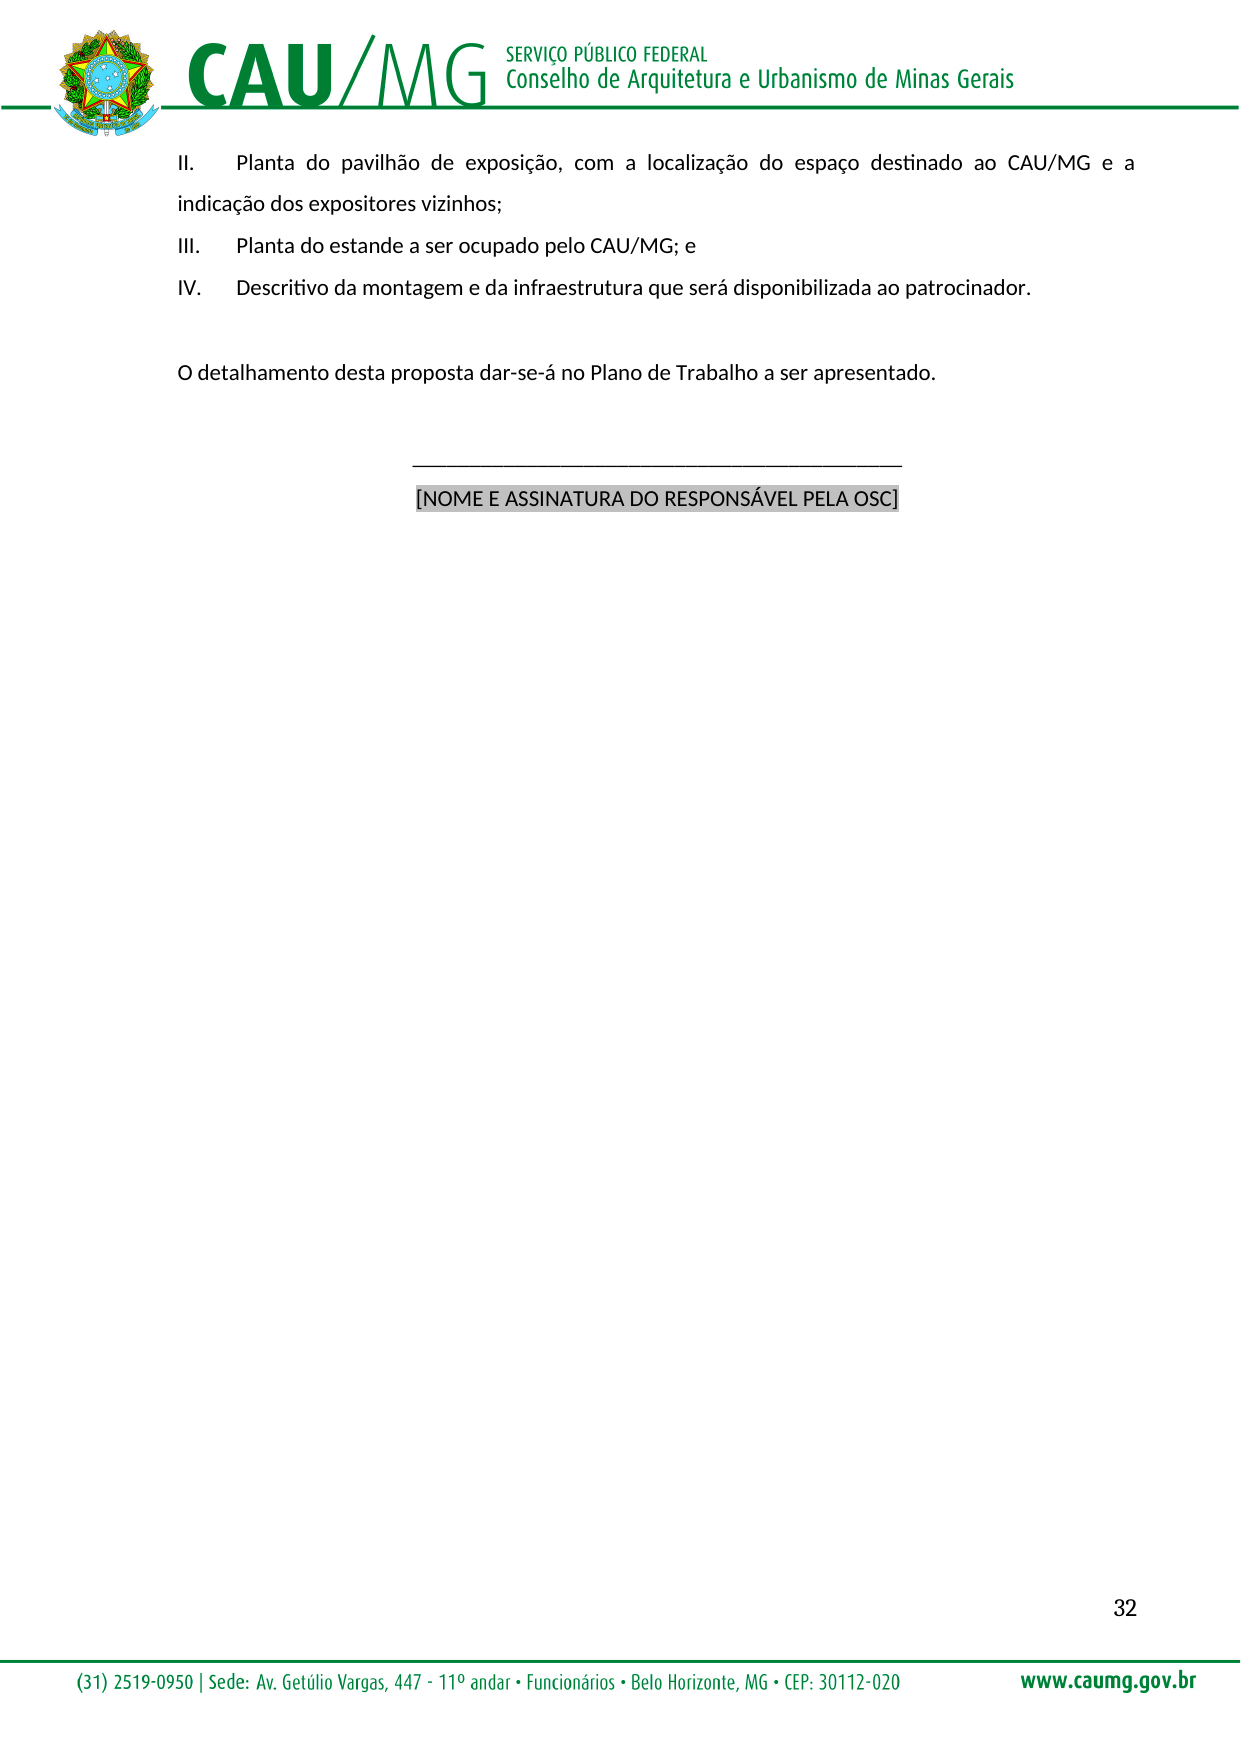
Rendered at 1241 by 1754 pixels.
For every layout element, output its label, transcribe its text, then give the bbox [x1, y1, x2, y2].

text [NOME E ASSINATURA DO RESPONSÁVEL PELA OSC] [177, 484, 1138, 512]
text ___________________________________________ [177, 442, 1138, 470]
list Planta do estande a ser ocupado pelo CAU/MG; e [177, 232, 1137, 259]
picture [0, 1649, 1241, 1733]
list Planta do pavilhão de exposição, com a localização do espaço destinado ao CAU/MG e a indicação dos expositores vizinhos; [177, 148, 1137, 218]
list Descritivo da montagem e da infraestrutura que será disponibilizada ao patrocinador. [177, 273, 1137, 302]
text O detalhamento desta proposta dar-se-á no Plano de Trabalho a ser apresentado. [177, 358, 1138, 386]
picture [0, 1, 1238, 145]
